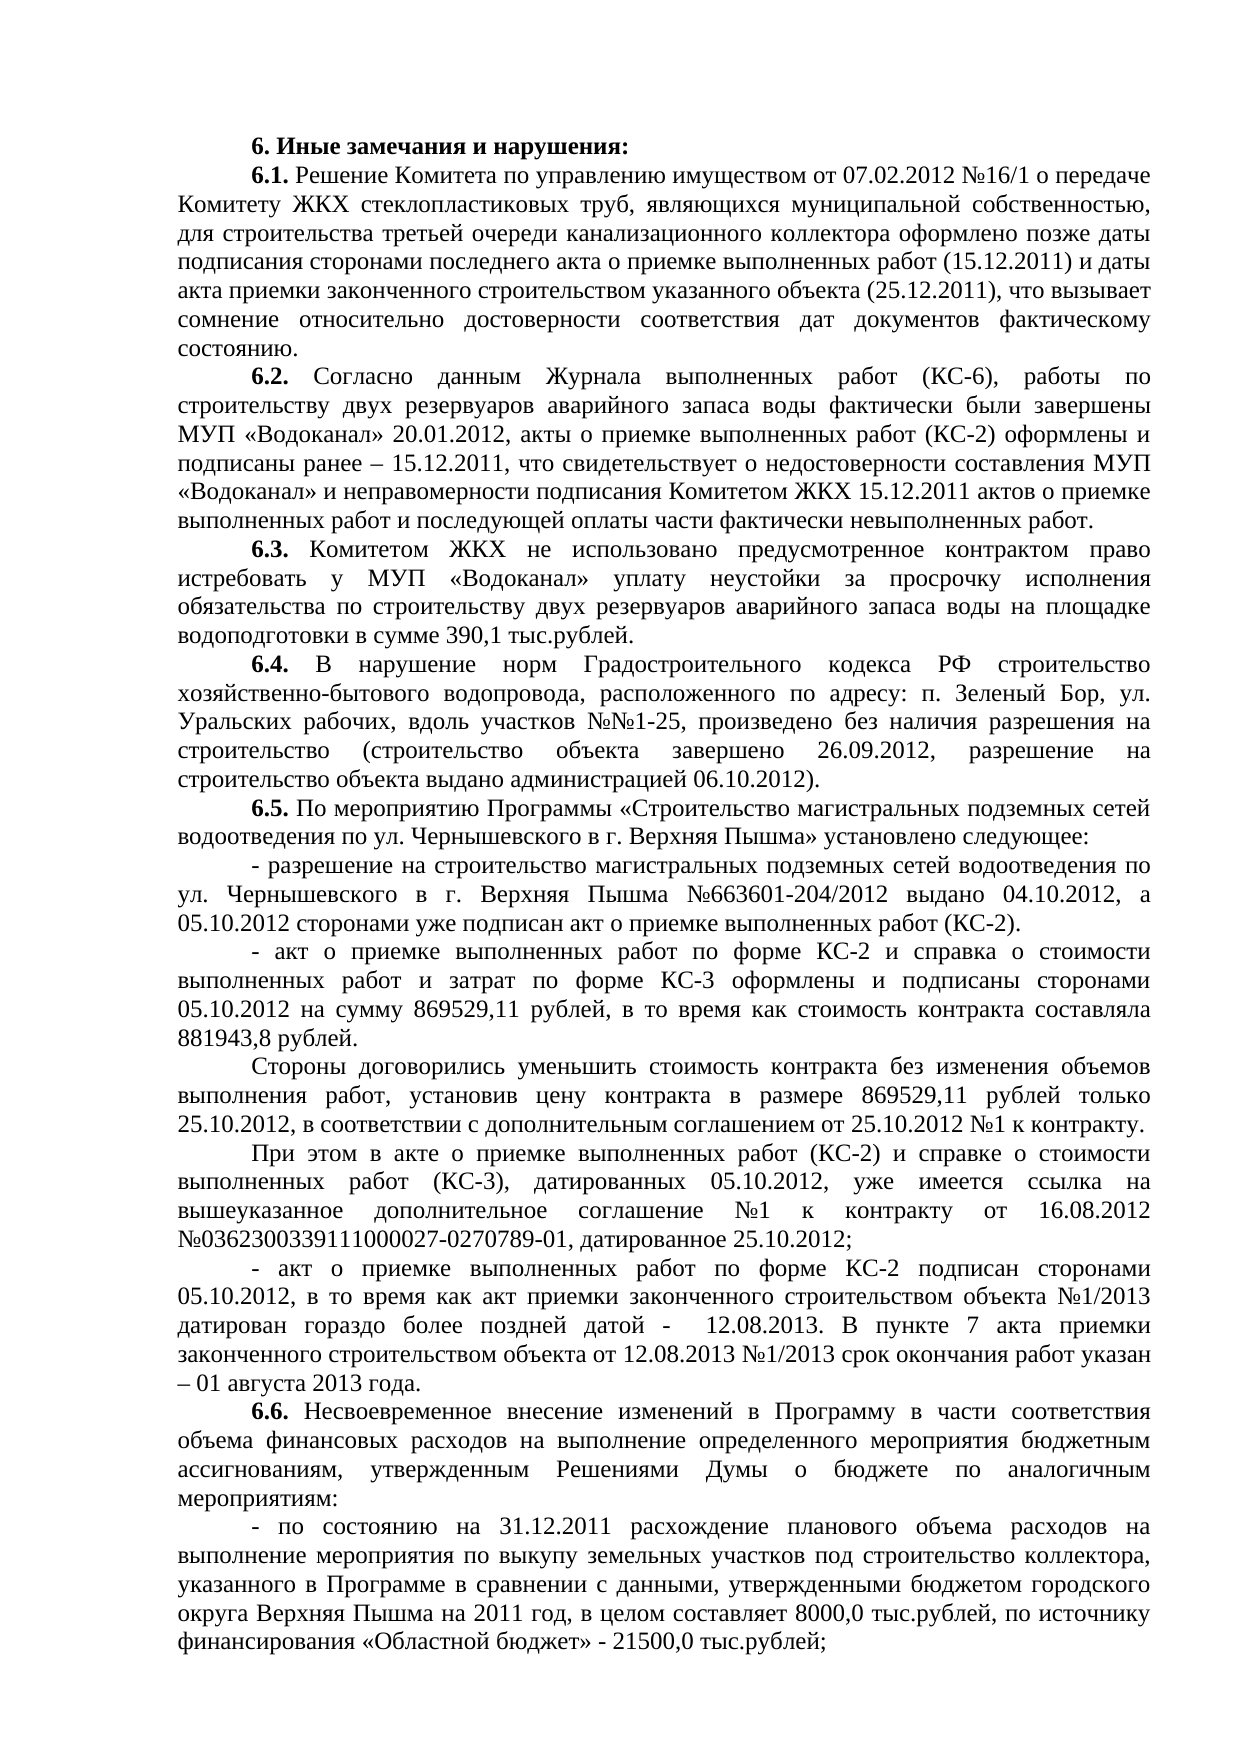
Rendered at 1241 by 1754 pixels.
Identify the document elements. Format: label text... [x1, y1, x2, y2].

text При этом в акте о приемке выполненных работ (КС-2) и справке о стоимости выполненных работ (КС-3), датированных 05.10.2012, уже имеется ссылка на вышеуказанное дополнительное соглашение №1 к контракту от 16.08.2012 №0362300339111000027-0270789-01, датированное 25.10.2012; [177, 1138, 1152, 1253]
text Стороны договорились уменьшить стоимость контракта без изменения объемов выполнения работ, установив цену контракта в размере 869529,11 рублей только 25.10.2012, в соответствии с дополнительным соглашением от 25.10.2012 №1 к контракту. [177, 1051, 1152, 1138]
text 6.1. Решение Комитета по управлению имуществом от 07.02.2012 №16/1 о передаче Комитету ЖКХ стеклопластиковых труб, являющихся муниципальной собственностью, для строительства третьей очереди канализационного коллектора оформлено позже даты подписания сторонами последнего акта о приемке выполненных работ (15.12.2011) и даты акта приемки законченного строительством указанного объекта (25.12.2011), что вызывает сомнение относительно достоверности соответствия дат документов фактическому состоянию. [177, 160, 1152, 361]
text 6.6. Несвоевременное внесение изменений в Программу в части соответствия объема финансовых расходов на выполнение определенного мероприятия бюджетным ассигнованиям, утвержденным Решениями Думы о бюджете по аналогичным мероприятиям: [177, 1396, 1152, 1511]
text - разрешение на строительство магистральных подземных сетей водоотведения по ул. Чернышевского в г. Верхняя Пышма №663601-204/2012 выдано 04.10.2012, а 05.10.2012 сторонами уже подписан акт о приемке выполненных работ (КС-2). [177, 850, 1152, 936]
text 6.4. В нарушение норм Градостроительного кодекса РФ строительство хозяйственно-бытового водопровода, расположенного по адресу: п. Зеленый Бор, ул. Уральских рабочих, вдоль участков №№1-25, произведено без наличия разрешения на строительство (строительство объекта завершено 26.09.2012, разрешение на строительство объекта выдано администрацией 06.10.2012). [177, 649, 1152, 793]
text 6.3. Комитетом ЖКХ не использовано предусмотренное контрактом право истребовать у МУП «Водоканал» уплату неустойки за просрочку исполнения обязательства по строительству двух резервуаров аварийного запаса воды на площадке водоподготовки в сумме 390,1 тыс.рублей. [177, 534, 1152, 649]
text 6.2. Согласно данным Журнала выполненных работ (КС-6), работы по строительству двух резервуаров аварийного запаса воды фактически были завершены МУП «Водоканал» 20.01.2012, акты о приемке выполненных работ (КС-2) оформлены и подписаны ранее – 15.12.2011, что свидетельствует о недостоверности составления МУП «Водоканал» и неправомерности подписания Комитетом ЖКХ 15.12.2011 актов о приемке выполненных работ и последующей оплаты части фактически невыполненных работ. [177, 361, 1152, 534]
text - по состоянию на 31.12.2011 расхождение планового объема расходов на выполнение мероприятия по выкупу земельных участков под строительство коллектора, указанного в Программе в сравнении с данными, утвержденными бюджетом городского округа Верхняя Пышма на 2011 год, в целом составляет 8000,0 тыс.рублей, по источнику финансирования «Областной бюджет» - 21500,0 тыс.рублей; [177, 1511, 1152, 1655]
text 6. Иные замечания и нарушения: [177, 131, 1152, 160]
text - акт о приемке выполненных работ по форме КС-2 и справка о стоимости выполненных работ и затрат по форме КС-3 оформлены и подписаны сторонами 05.10.2012 на сумму 869529,11 рублей, в то время как стоимость контракта составляла 881943,8 рублей. [177, 936, 1152, 1051]
text 6.5. По мероприятию Программы «Строительство магистральных подземных сетей водоотведения по ул. Чернышевского в г. Верхняя Пышма» установлено следующее: [177, 793, 1152, 850]
text - акт о приемке выполненных работ по форме КС-2 подписан сторонами 05.10.2012, в то время как акт приемки законченного строительством объекта №1/2013 датирован гораздо более поздней датой - 12.08.2013. В пункте 7 акта приемки законченного строительством объекта от 12.08.2013 №1/2013 срок окончания работ указан – 01 августа 2013 года. [177, 1253, 1152, 1396]
